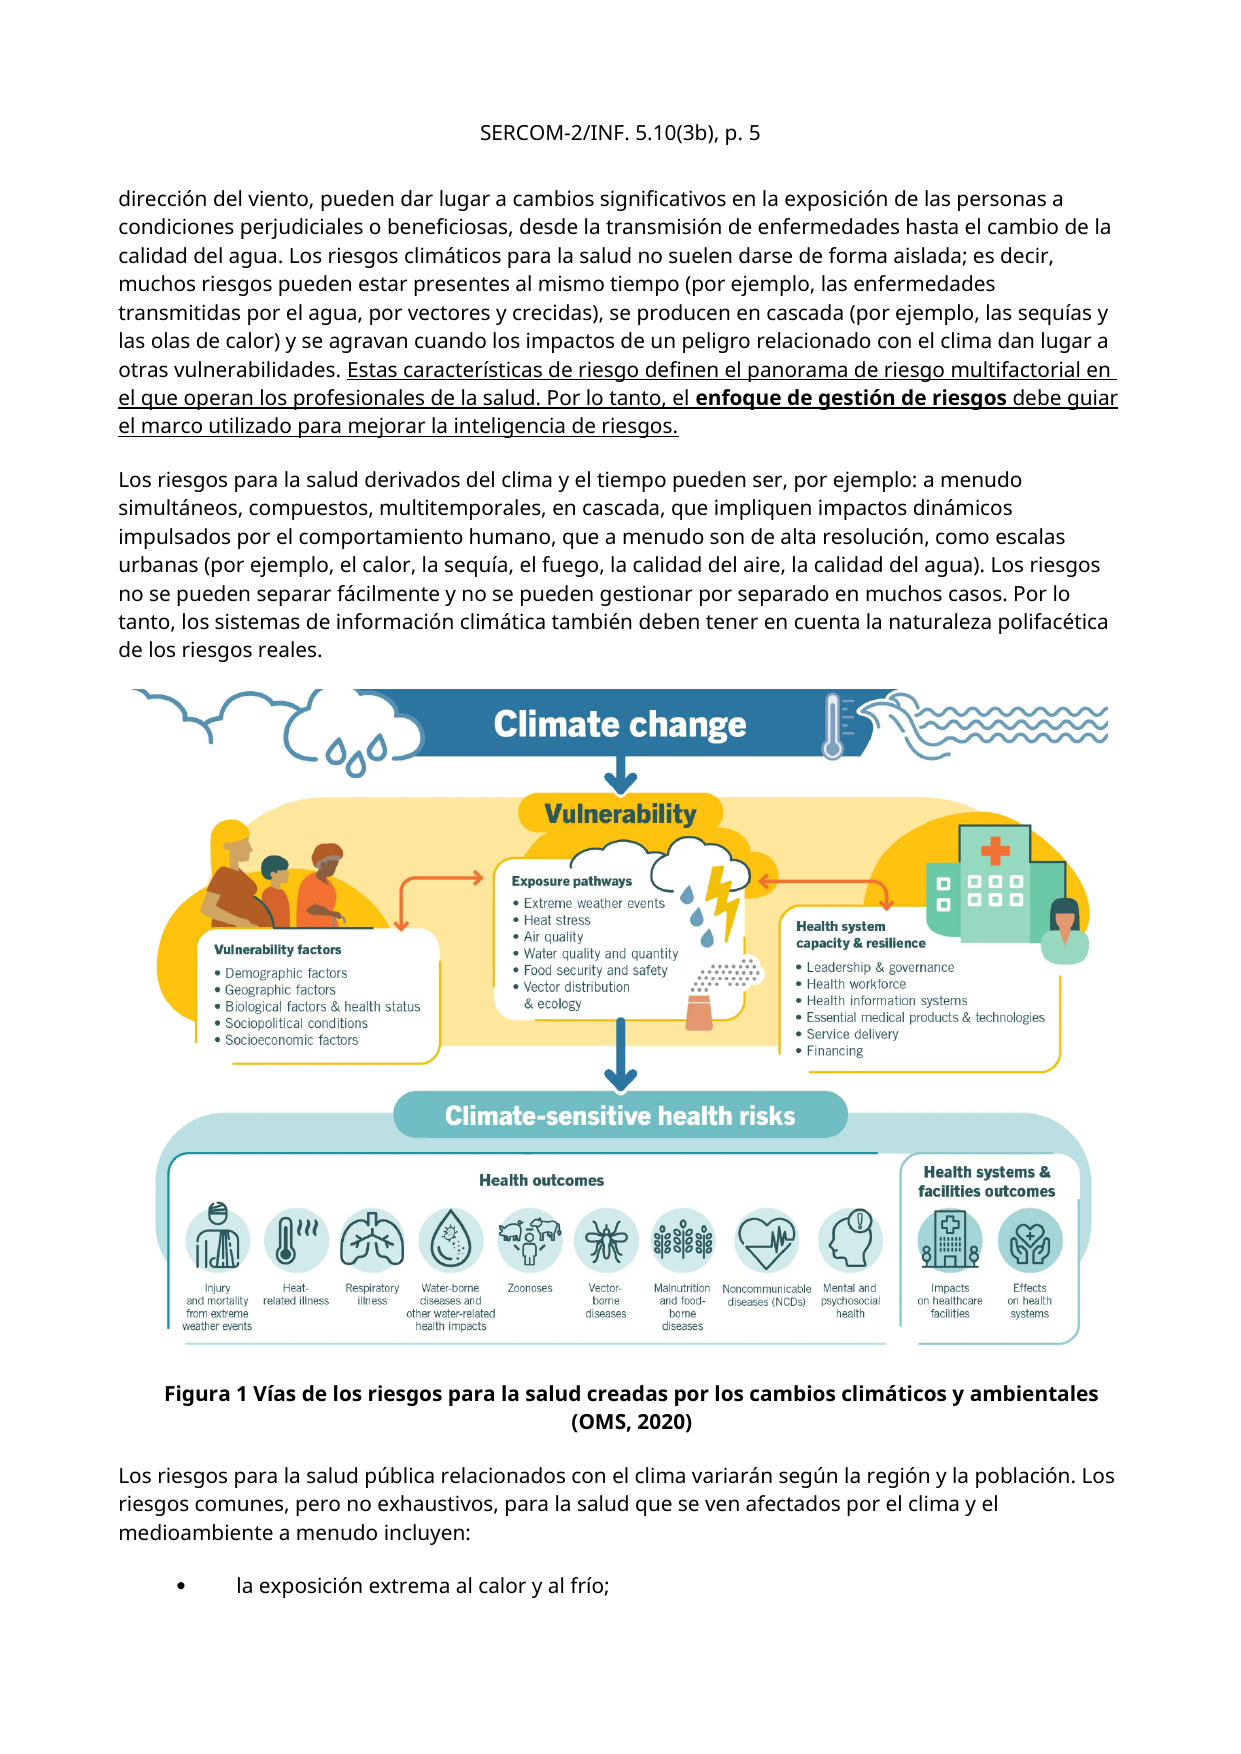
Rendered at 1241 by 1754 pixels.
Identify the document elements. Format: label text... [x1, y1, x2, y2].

picture [132, 689, 1108, 1379]
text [118, 184, 1122, 440]
text Figura 1 Vías de los riesgos para la salud creadas por los cambios climáticos y ambientales (OMS, 2020) [141, 1379, 1122, 1436]
list la exposición extrema al calor y al frío; [177, 1571, 1122, 1600]
text Los riesgos para la salud pública relacionados con el clima variarán según la región y la población. Los riesgos comunes, pero no exhaustivos, para la salud que se ven afectados por el clima y el medioambiente a menudo incluyen: [118, 1461, 1122, 1546]
text Los riesgos para la salud derivados del clima y el tiempo pueden ser, por ejemplo: a menudo simultáneos, compuestos, multitemporales, en cascada, que impliquen impactos dinámicos impulsados por el comportamiento humano, que a menudo son de alta resolución, como escalas urbanas (por ejemplo, el calor, la sequía, el fuego, la calidad del aire, la calidad del agua). Los riesgos no se pueden separar fácilmente y no se pueden gestionar por separado en muchos casos. Por lo tanto, los sistemas de información climática también deben tener en cuenta la naturaleza polifacética de los riesgos reales. [118, 465, 1122, 664]
